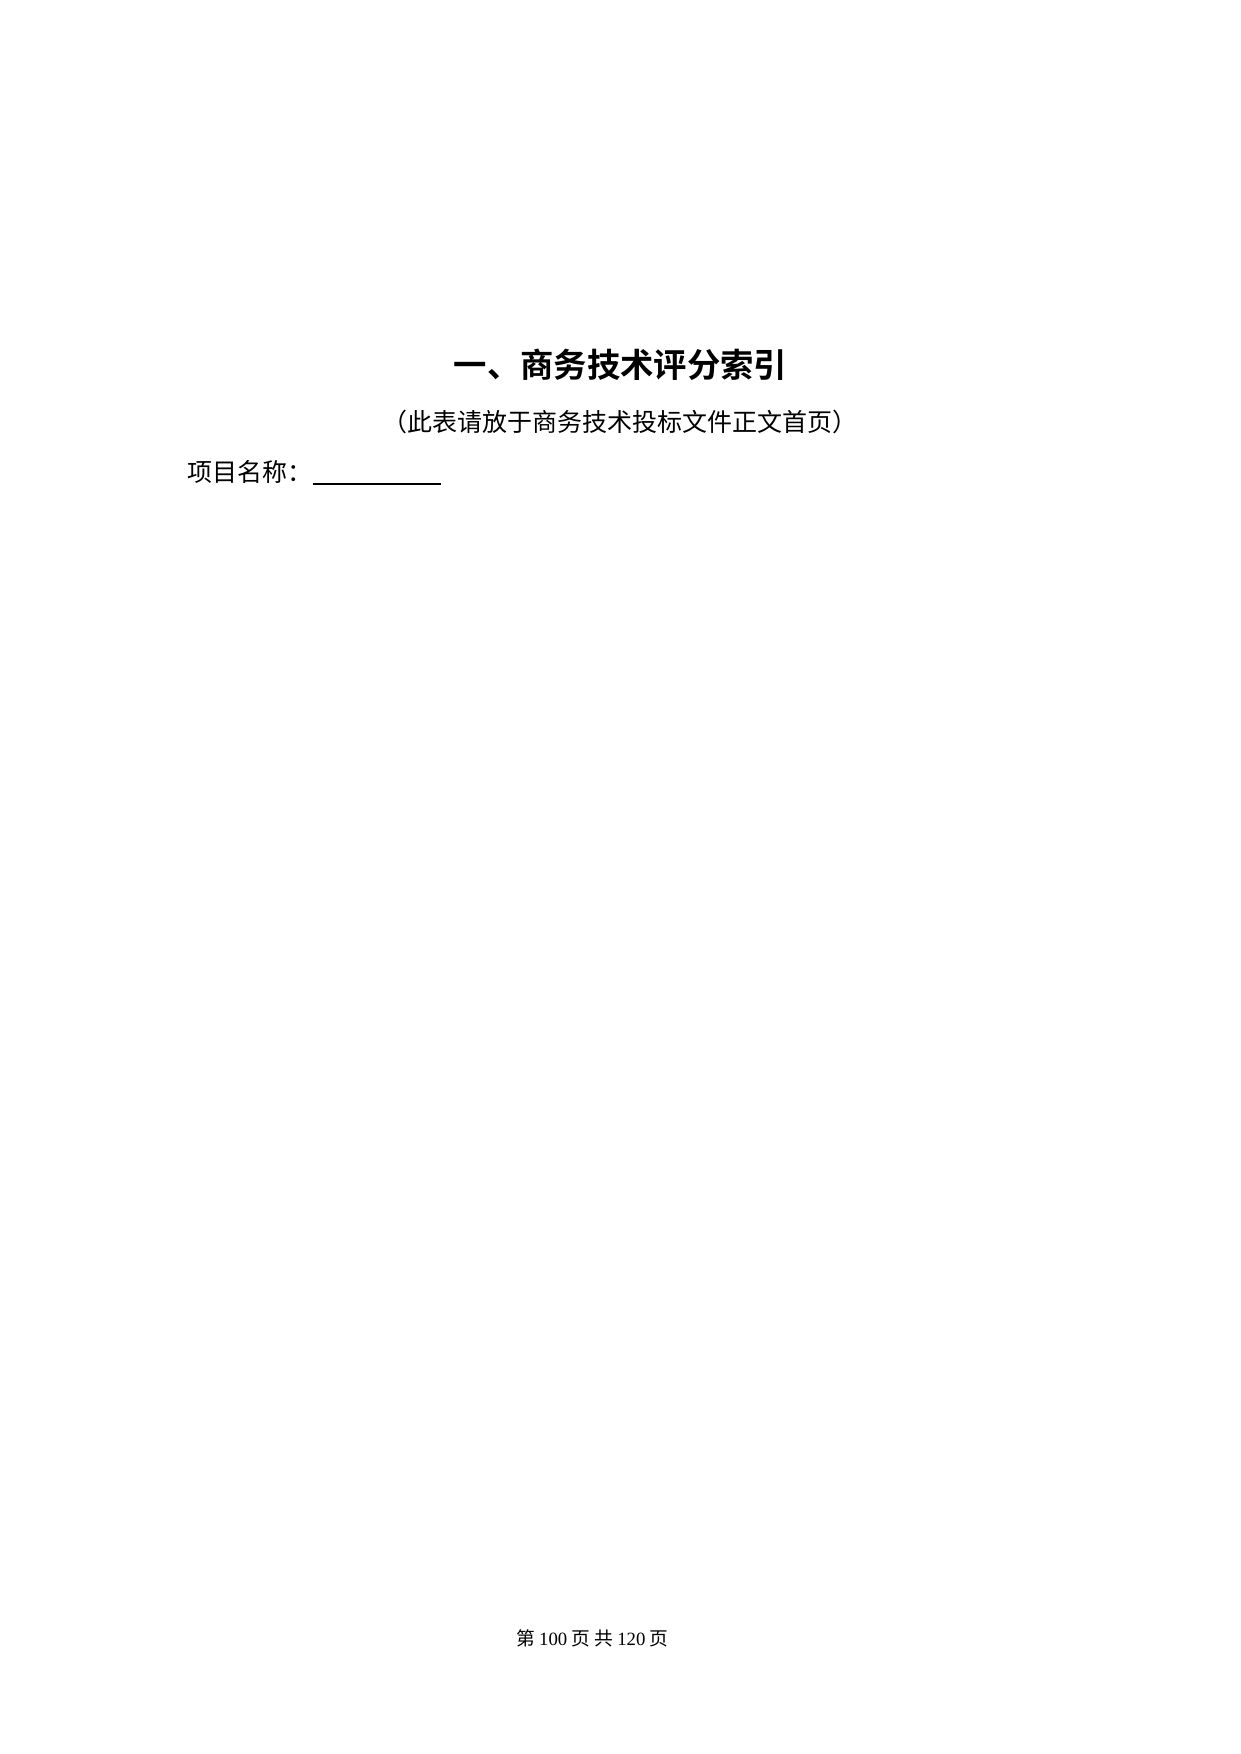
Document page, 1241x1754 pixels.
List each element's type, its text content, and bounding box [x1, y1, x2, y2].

text 一、商务技术评分索引 [187, 344, 1053, 386]
text 项目名称： [187, 452, 1053, 489]
text （此表请放于商务技术投标文件正文首页） [187, 398, 1053, 440]
